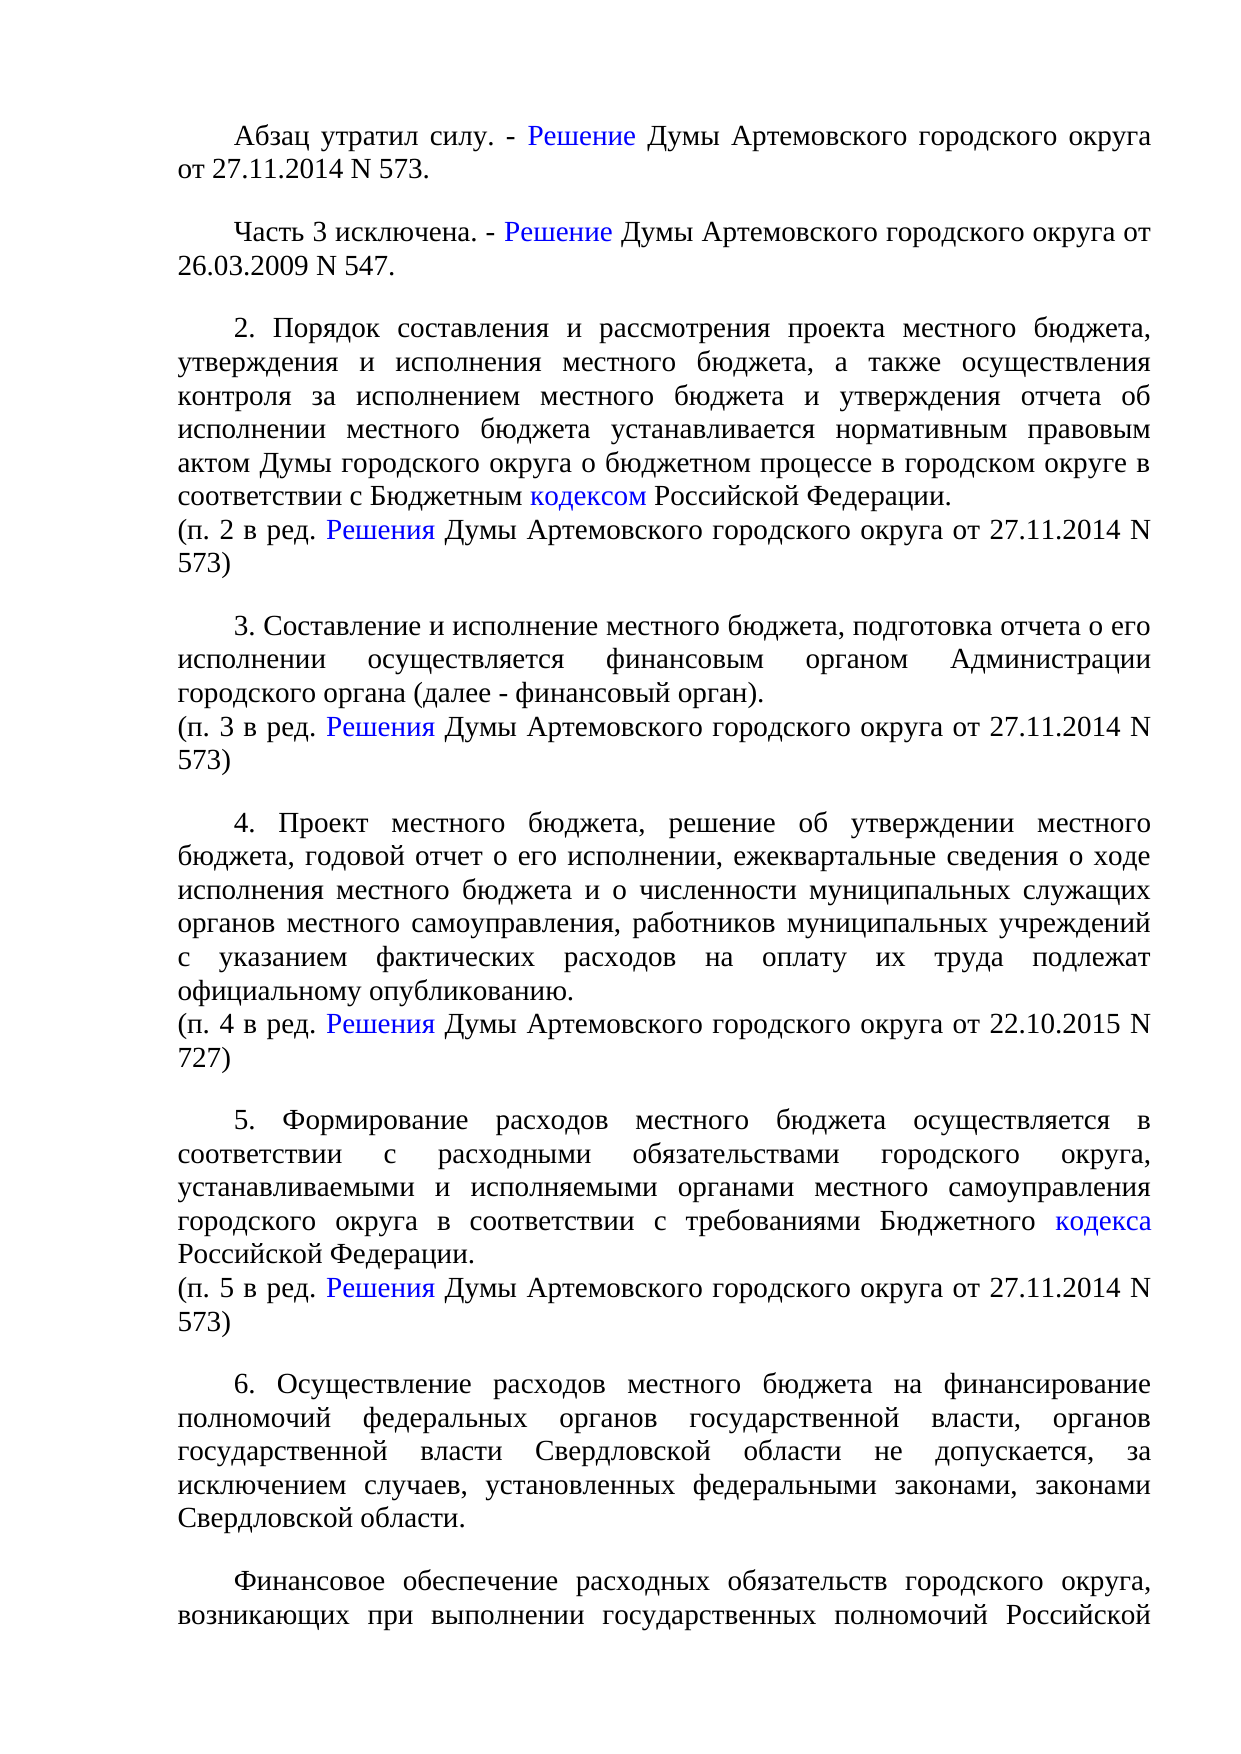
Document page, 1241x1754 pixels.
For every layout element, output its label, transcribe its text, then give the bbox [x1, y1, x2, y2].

text (п. 5 в ред. Решения Думы Артемовского городского округа от 27.11.2014 N 573) [177, 1270, 1152, 1337]
text Абзац утратил силу. - Решение Думы Артемовского городского округа от 27.11.2014 N 573. [177, 118, 1152, 185]
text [177, 1563, 1152, 1630]
text 6. Осуществление расходов местного бюджета на финансирование полномочий федеральных органов государственной власти, органов государственной власти Свердловской области не допускается, за исключением случаев, установленных федеральными законами, законами Свердловской области. [177, 1366, 1152, 1534]
text 3. Составление и исполнение местного бюджета, подготовка отчета о его исполнении осуществляется финансовым органом Администрации городского органа (далее - финансовый орган). [177, 608, 1152, 709]
text 4. Проект местного бюджета, решение об утверждении местного бюджета, годовой отчет о его исполнении, ежеквартальные сведения о ходе исполнения местного бюджета и о численности муниципальных служащих органов местного самоуправления, работников муниципальных учреждений с указанием фактических расходов на оплату их труда подлежат официальному опубликованию. [177, 805, 1152, 1006]
text (п. 3 в ред. Решения Думы Артемовского городского округа от 27.11.2014 N 573) [177, 709, 1152, 776]
text 5. Формирование расходов местного бюджета осуществляется в соответствии с расходными обязательствами городского округа, устанавливаемыми и исполняемыми органами местного самоуправления городского округа в соответствии с требованиями Бюджетного кодекса Российской Федерации. [177, 1102, 1152, 1270]
text 2. Порядок составления и рассмотрения проекта местного бюджета, утверждения и исполнения местного бюджета, а также осуществления контроля за исполнением местного бюджета и утверждения отчета об исполнении местного бюджета устанавливается нормативным правовым актом Думы городского округа о бюджетном процессе в городском округе в соответствии с Бюджетным кодексом Российской Федерации. [177, 311, 1152, 512]
text (п. 2 в ред. Решения Думы Артемовского городского округа от 27.11.2014 N 573) [177, 512, 1152, 579]
text (п. 4 в ред. Решения Думы Артемовского городского округа от 22.10.2015 N 727) [177, 1006, 1152, 1073]
text Часть 3 исключена. - Решение Думы Артемовского городского округа от 26.03.2009 N 547. [177, 214, 1152, 281]
